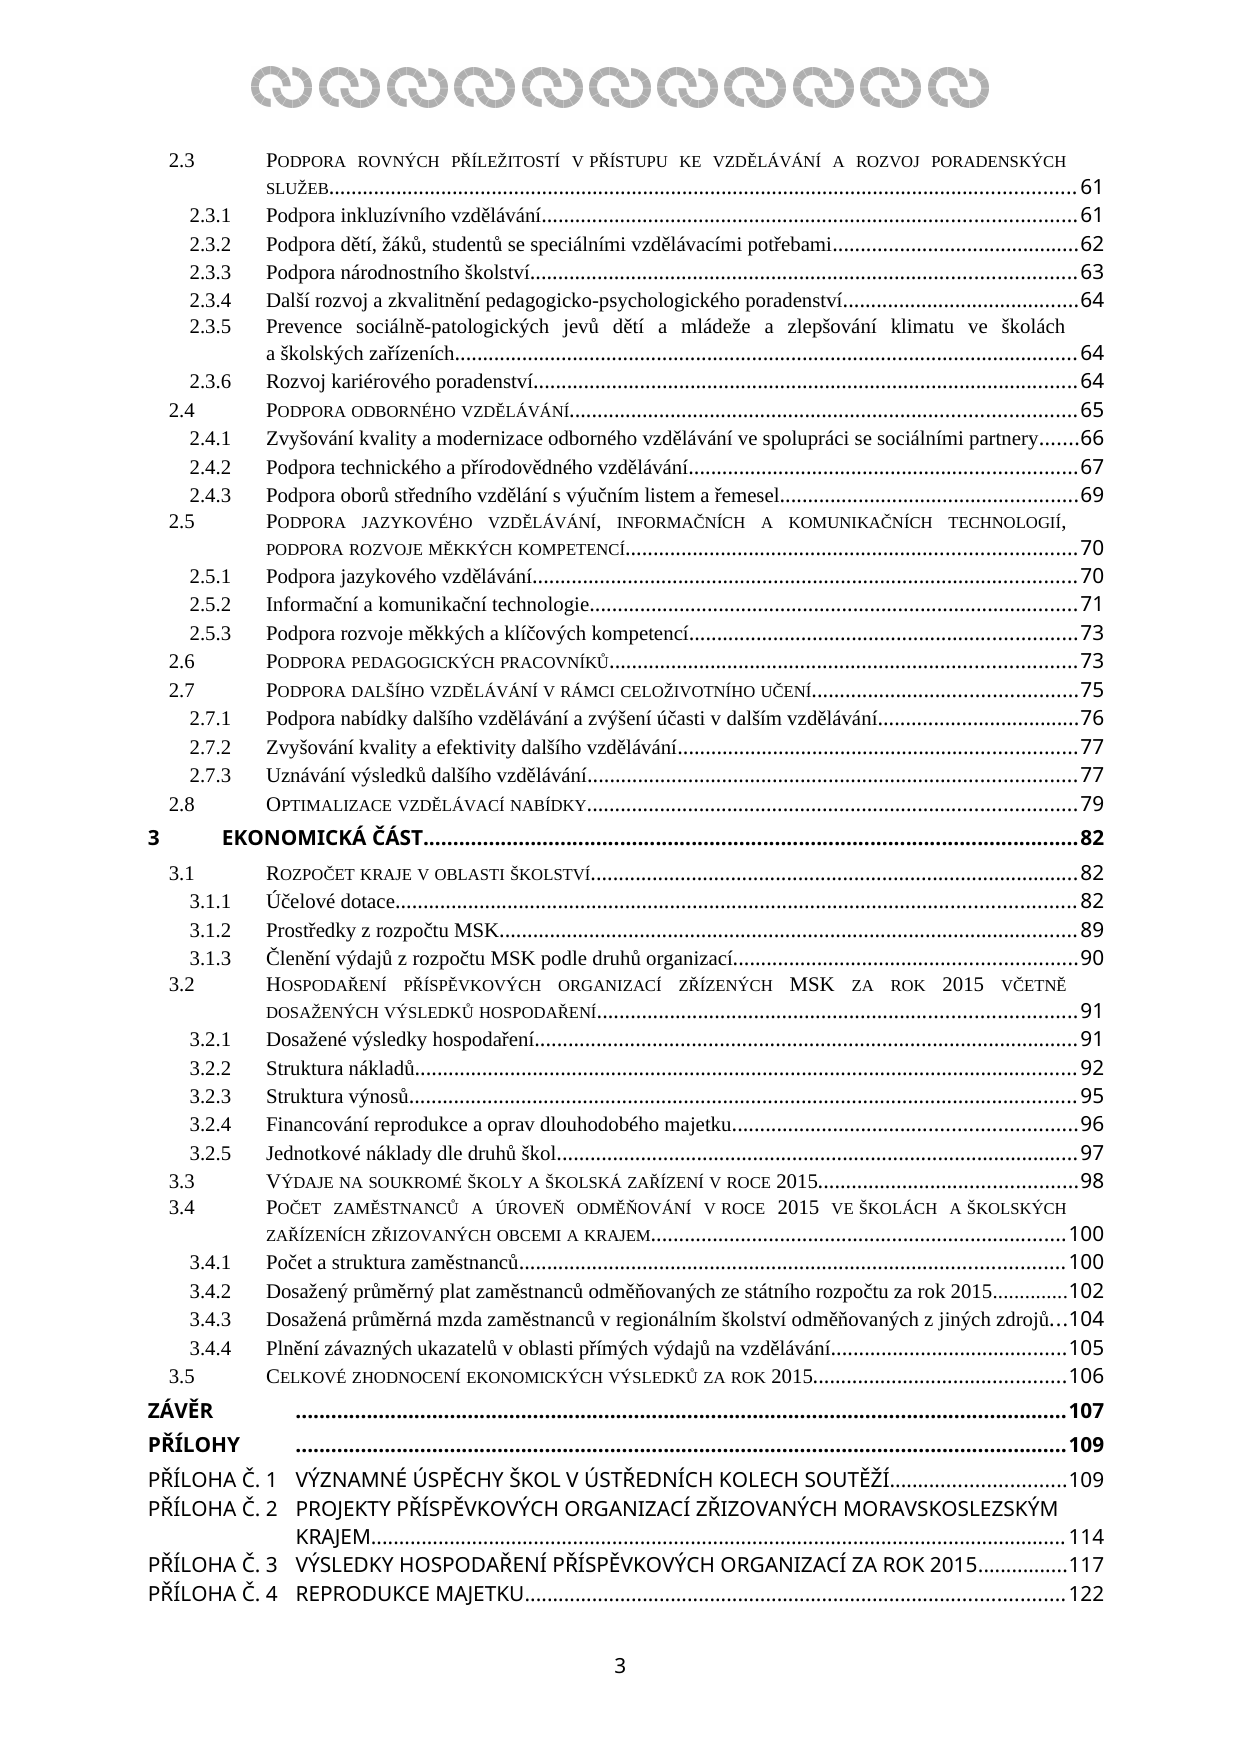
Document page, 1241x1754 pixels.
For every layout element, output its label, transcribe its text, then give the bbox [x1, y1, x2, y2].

text 2.5.2 Informační a komunikační technologie 71 [189, 589, 1066, 618]
text 3.5 Celkové zhodnocení ekonomických výsledků za rok 2015 106 [168, 1361, 1066, 1389]
text Závěr 107 [148, 1396, 1067, 1424]
text Příloha č. 1 Významné úspěchy škol v ústředních kolech soutěží 109 [148, 1465, 1067, 1494]
picture [860, 67, 921, 108]
text 2.3.4 Další rozvoj a zkvalitnění pedagogicko-psychologického poradenství 64 [189, 286, 1066, 314]
text 2.4.1 Zvyšování kvality a modernizace odborného vzdělávání ve spolupráci se sociálními partnery 66 [189, 423, 1066, 452]
text 2.7.1 Podpora nabídky dalšího vzdělávání a zvýšení účasti v dalším vzdělávání 76 [189, 703, 1066, 732]
text 2.5.3 Podpora rozvoje měkkých a klíčových kompetencí 73 [189, 618, 1066, 646]
text Příloha č. 2 Projekty příspěvkových organizací zřizovaných Moravskoslezským krajem 114 [148, 1494, 1067, 1551]
text 2.3.1 Podpora inkluzívního vzdělávání 61 [189, 200, 1066, 229]
text 2.7.2 Zvyšování kvality a efektivity dalšího vzdělávání 77 [189, 732, 1066, 760]
text 2.3.5 Prevence sociálně-patologických jevů dětí a mládeže a zlepšování klimatu ve školách a školských zařízeních 64 [189, 314, 1066, 366]
picture [724, 67, 786, 108]
text 2.3.3 Podpora národnostního školství 63 [189, 257, 1066, 286]
picture [793, 67, 854, 108]
picture [589, 67, 651, 108]
picture [928, 67, 989, 108]
text 2.7 Podpora dalšího vzdělávání v rámci celoživotního učení 75 [168, 675, 1066, 703]
text 3.3 Výdaje na soukromé školy a školská zařízení v roce 2015 98 [168, 1166, 1066, 1195]
text 3.4.4 Plnění závazných ukazatelů v oblasti přímých výdajů na vzdělávání 105 [189, 1333, 1066, 1361]
text Příloha č. 3 Výsledky hospodaření příspěvkových organizací za rok 2015 117 [148, 1551, 1067, 1579]
text 3.4.3 Dosažená průměrná mzda zaměstnanců v regionálním školství odměňovaných z jiných zdrojů 104 [189, 1304, 1066, 1333]
picture [387, 67, 448, 108]
text 3.1.3 Členění výdajů z rozpočtu MSK podle druhů organizací 90 [189, 943, 1066, 972]
text 3.1.1 Účelové dotace 82 [189, 886, 1066, 915]
text 3.2.5 Jednotkové náklady dle druhů škol 97 [189, 1138, 1066, 1166]
text 3 Ekonomická část 82 [148, 823, 1067, 852]
text 2.5.1 Podpora jazykového vzdělávání 70 [189, 561, 1066, 589]
text 3.1.2 Prostředky z rozpočtu MSK 89 [189, 915, 1066, 943]
text 2.5 Podpora jazykového vzdělávání, informačních a komunikačních technologií, podpora rozvoje měkkých kompetencí 70 [168, 509, 1066, 561]
text 3.2 Hospodaření příspěvkových organizací zřízených MSK za rok 2015 včetně dosažených výsledků hospodaření 91 [168, 972, 1066, 1024]
text 2.3.6 Rozvoj kariérového poradenství 64 [189, 366, 1066, 395]
text 2.4.3 Podpora oborů středního vzdělání s výučním listem a řemesel 69 [189, 480, 1066, 509]
text 2.3.2 Podpora dětí, žáků, studentů se speciálními vzdělávacími potřebami 62 [189, 229, 1066, 257]
text Přílohy 109 [148, 1431, 1067, 1459]
text 2.4.2 Podpora technického a přírodovědného vzdělávání 67 [189, 452, 1066, 480]
picture [319, 67, 380, 108]
text 3.2.3 Struktura výnosů 95 [189, 1081, 1066, 1109]
picture [251, 66, 312, 108]
picture [454, 67, 515, 108]
text 3.2.1 Dosažené výsledky hospodaření 91 [189, 1024, 1066, 1053]
text Příloha č. 4 Reprodukce majetku 122 [148, 1579, 1067, 1607]
picture [657, 67, 718, 108]
text 2.8 Optimalizace vzdělávací nabídky 79 [168, 789, 1066, 817]
text 3.2.2 Struktura nákladů 92 [189, 1053, 1066, 1081]
text 3.4.1 Počet a struktura zaměstnanců 100 [189, 1247, 1066, 1276]
text 2.7.3 Uznávání výsledků dalšího vzdělávání 77 [189, 760, 1066, 789]
text 3.4.2 Dosažený průměrný plat zaměstnanců odměňovaných ze státního rozpočtu za rok 2015 102 [189, 1276, 1066, 1304]
text 3.1 Rozpočet kraje v oblasti školství 82 [168, 858, 1066, 886]
text 2.3 Podpora rovných příležitostí v přístupu ke vzdělávání a rozvoj poradenských služeb 61 [168, 148, 1066, 200]
text 2.6 Podpora pedagogických pracovníků 73 [168, 646, 1066, 675]
text 3.2.4 Financování reprodukce a oprav dlouhodobého majetku 96 [189, 1109, 1066, 1138]
text 2.4 Podpora odborného vzdělávání 65 [168, 395, 1066, 423]
picture [522, 67, 583, 108]
text 3.4 Počet zaměstnanců a úroveň odměňování v roce 2015 ve školách a školských zařízeních zřizovaných obcemi a krajem 100 [168, 1195, 1066, 1247]
